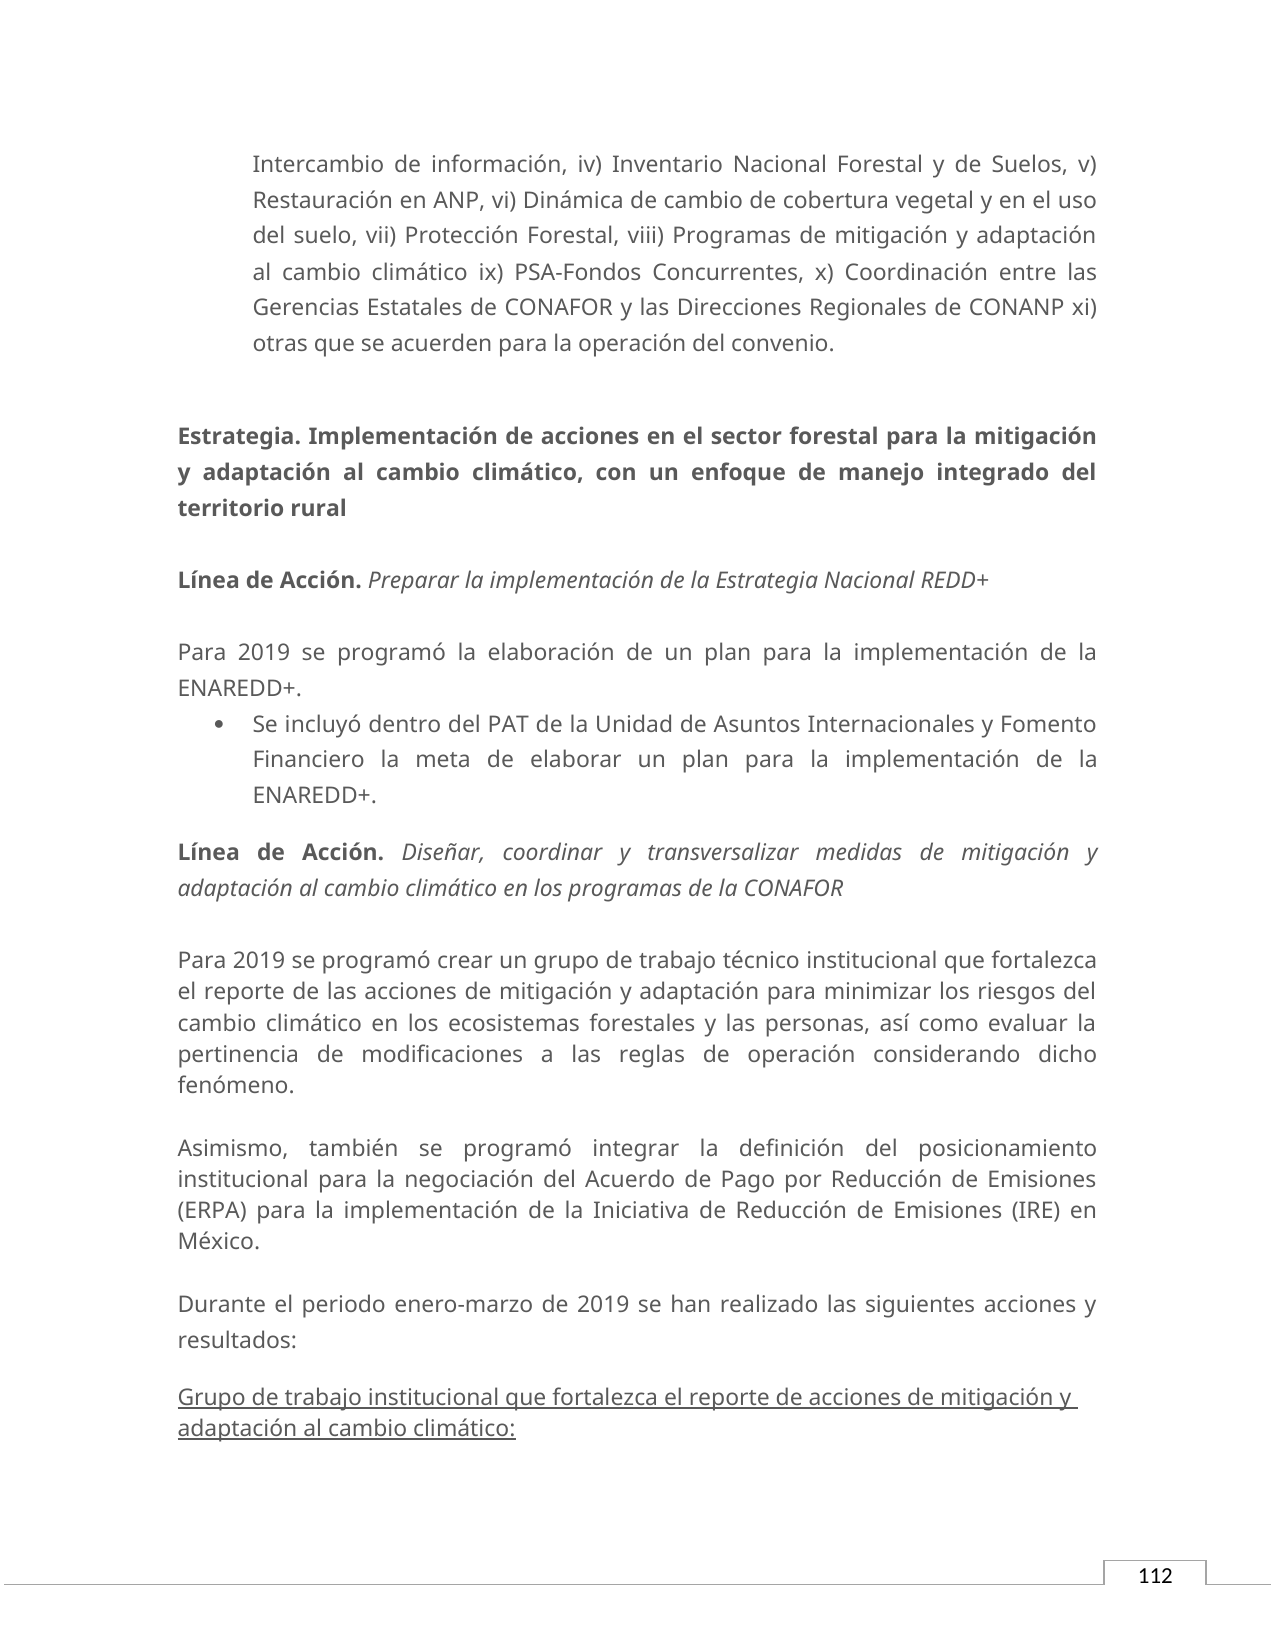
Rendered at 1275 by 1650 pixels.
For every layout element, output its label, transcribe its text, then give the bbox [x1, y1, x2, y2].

text Grupo de trabajo institucional que fortalezca el reporte de acciones de mitigación y adaptación al cambio climático: [177, 1380, 1098, 1443]
text Línea de Acción. Diseñar, coordinar y transversalizar medidas de mitigación y adaptación al cambio climático en los programas de la CONAFOR [177, 836, 1098, 903]
text Durante el periodo enero-marzo de 2019 se han realizado las siguientes acciones y resultados: [177, 1288, 1098, 1355]
text Para 2019 se programó la elaboración de un plan para la implementación de la ENAREDD+. [177, 636, 1098, 703]
text Para 2019 se programó crear un grupo de trabajo técnico institucional que fortalezca el reporte de las acciones de mitigación y adaptación para minimizar los riesgos del cambio climático en los ecosistemas forestales y las personas, así como evaluar la pertinencia de modificaciones a las reglas de operación considerando dicho fenómeno. [177, 944, 1098, 1100]
text Asimismo, también se programó integrar la definición del posicionamiento institucional para la negociación del Acuerdo de Pago por Reducción de Emisiones (ERPA) para la implementación de la Iniciativa de Reducción de Emisiones (IRE) en México. [177, 1131, 1098, 1256]
list Se incluyó dentro del PAT de la Unidad de Asuntos Internacionales y Fomento Financiero la meta de elaborar un plan para la implementación de la ENAREDD+. [215, 707, 1098, 811]
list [215, 148, 1098, 358]
text Estrategia. Implementación de acciones en el sector forestal para la mitigación y adaptación al cambio climático, con un enfoque de manejo integrado del territorio rural [177, 420, 1098, 523]
text Línea de Acción. Preparar la implementación de la Estrategia Nacional REDD+ [177, 564, 1098, 595]
